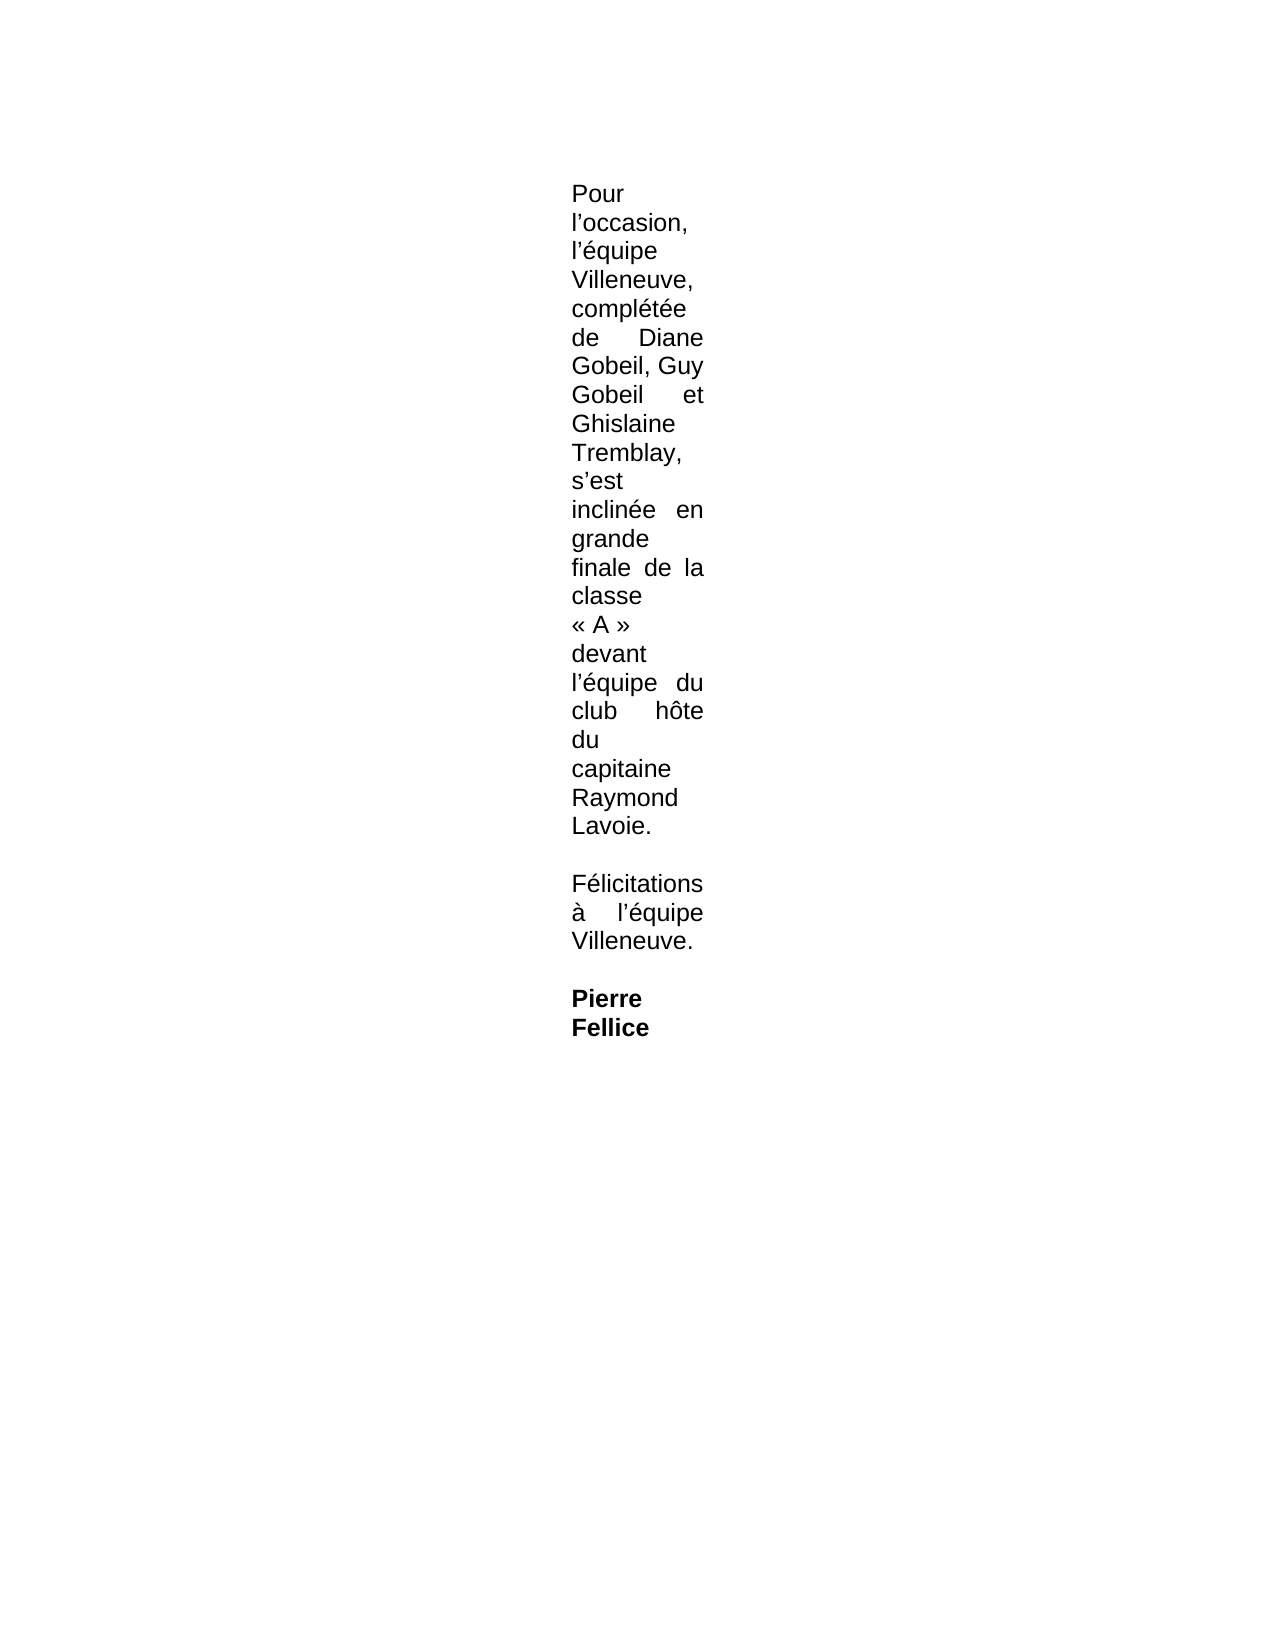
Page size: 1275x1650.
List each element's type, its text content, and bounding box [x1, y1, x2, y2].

text Félicitations à l’équipe Villeneuve. [571, 869, 704, 955]
text Pour l’occasion, l’équipe Villeneuve, complétée de Diane Gobeil, Guy Gobeil et Ghislaine Tremblay, s’est inclinée en grande finale de la classe « A » devant l’équipe du club hôte du capitaine Raymond Lavoie. [571, 179, 704, 840]
text Pierre Fellice [571, 984, 704, 1041]
